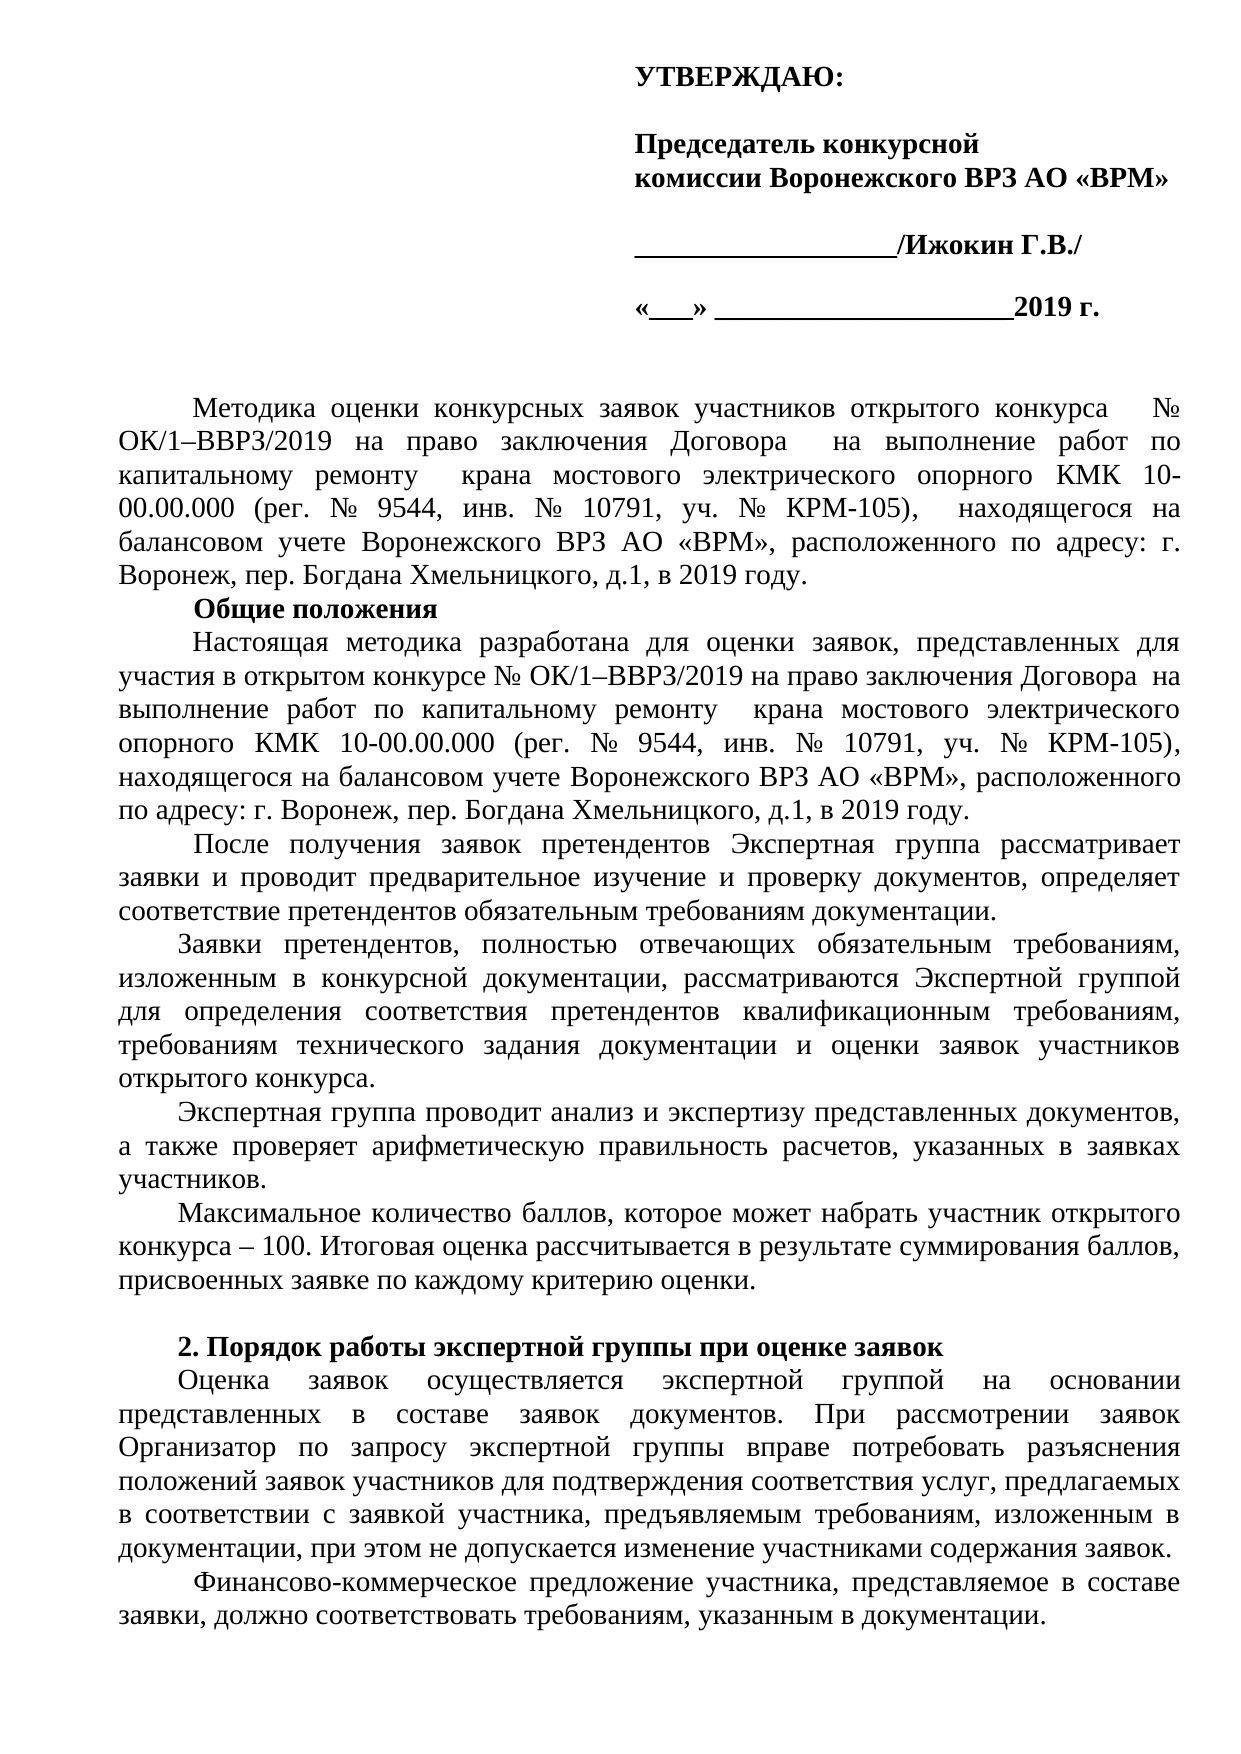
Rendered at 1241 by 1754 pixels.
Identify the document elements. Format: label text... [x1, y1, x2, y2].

text комиссии Воронежского ВРЗ АО «ВРМ» [576, 160, 1181, 193]
text Общие положения [118, 591, 1181, 624]
text Экспертная группа проводит анализ и экспертизу представленных документов, а также проверяет арифметическую правильность расчетов, указанных в заявках участников. [118, 1094, 1181, 1195]
text Заявки претендентов, полностью отвечающих обязательным требованиям, изложенным в конкурсной документации, рассматриваются Экспертной группой для определения соответствия претендентов квалификационным требованиям, требованиям технического задания документации и оценки заявок участников открытого конкурса. [118, 926, 1181, 1094]
text Оценка заявок осуществляется экспертной группой на основании представленных в составе заявок документов. При рассмотрении заявок Организатор по запросу экспертной группы вправе потребовать разъяснения положений заявок участников для подтверждения соответствия услуг, предлагаемых в соответствии с заявкой участника, предъявляемым требованиям, изложенным в документации, при этом не допускается изменение участниками содержания заявок. [118, 1362, 1181, 1564]
text __________________/Ижокин Г.В./ [576, 227, 1174, 260]
text Финансово-коммерческое предложение участника, представляемое в составе заявки, должно соответствовать требованиям, указанным в документации. [118, 1564, 1181, 1631]
text После получения заявок претендентов Экспертная группа рассматривает заявки и проводит предварительное изучение и проверку документов, определяет соответствие претендентов обязательным требованиям документации. [118, 826, 1181, 926]
text Председатель конкурсной [576, 126, 1181, 160]
text 2. Порядок работы экспертной группы при оценке заявок [118, 1329, 1181, 1362]
text Настоящая методика разработана для оценки заявок, представленных для участия в открытом конкурсе № ОК/1–ВВРЗ/2019 на право заключения Договора на выполнение работ по капитальному ремонту крана мостового электрического опорного КМК 10-00.00.000 (рег. № 9544, инв. № 10791, уч. № КРМ-105), находящегося на балансовом учете Воронежского ВРЗ АО «ВРМ», расположенного по адресу: г. Воронеж, пер. Богдана Хмельницкого, д.1, в 2019 году. [118, 624, 1181, 826]
text «___» ____________________ 2019 г. [576, 289, 1181, 323]
text Методика оценки конкурсных заявок участников открытого конкурса № ОК/1–ВВРЗ/2019 на право заключения Договора на выполнение работ по капитальному ремонту крана мостового электрического опорного КМК 10-00.00.000 (рег. № 9544, инв. № 10791, уч. № КРМ-105), находящегося на балансовом учете Воронежского ВРЗ АО «ВРМ», расположенного по адресу: г. Воронеж, пер. Богдана Хмельницкого, д.1, в 2019 году. [118, 390, 1181, 591]
text УТВЕРЖДАЮ: [576, 59, 1181, 93]
text Максимальное количество баллов, которое может набрать участник открытого конкурса – 100. Итоговая оценка рассчитывается в результате суммирования баллов, присвоенных заявке по каждому критерию оценки. [118, 1195, 1181, 1295]
